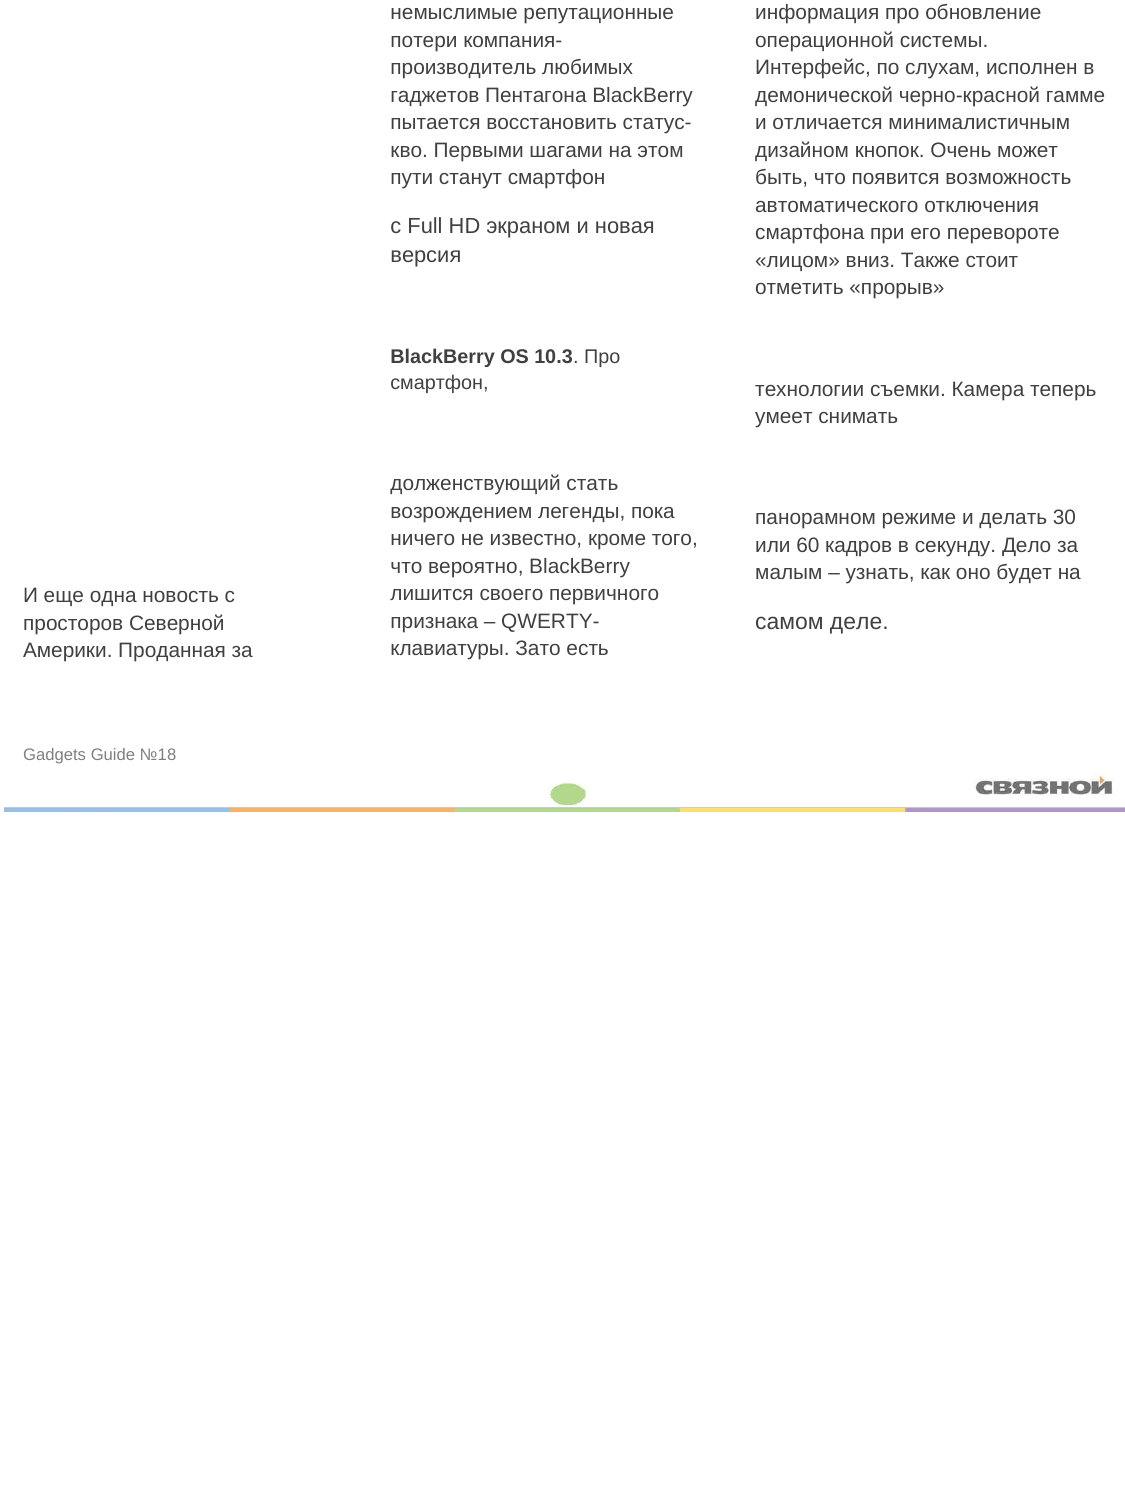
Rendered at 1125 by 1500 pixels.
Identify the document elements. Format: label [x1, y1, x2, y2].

picture [4, 772, 1125, 812]
